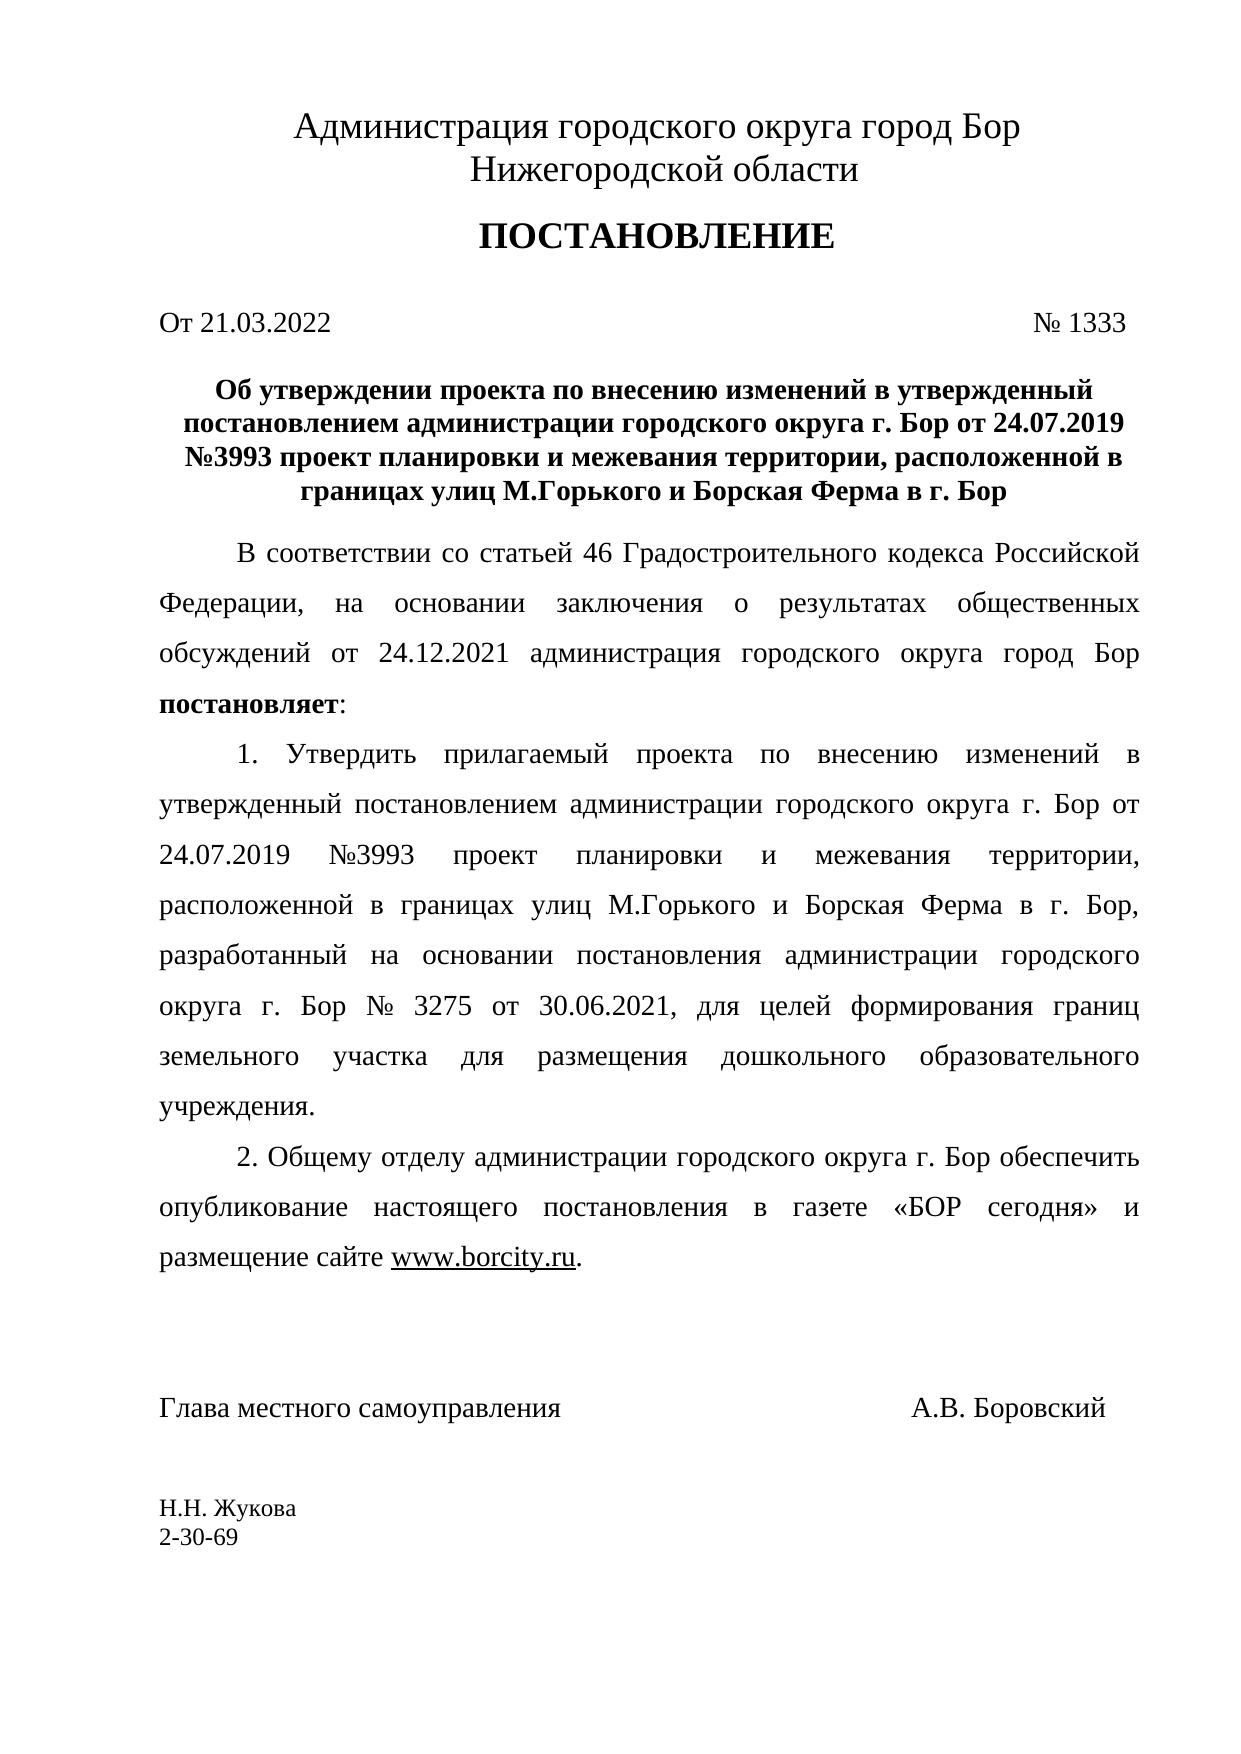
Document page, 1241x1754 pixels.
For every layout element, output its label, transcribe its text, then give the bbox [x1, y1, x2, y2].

table_header № 1333 [643, 305, 1137, 338]
table_header От 21.03.2022 [148, 305, 642, 338]
text ПОСТАНОВЛЕНИЕ [177, 214, 1137, 257]
text Администрация городского округа город Бор Нижегородской области [177, 103, 1137, 190]
table_cell В соответствии со статьей 46 Градостроительного кодекса Российской Федерации, на основании заключения о результатах общественных обсуждений от 24.12.2021 администрация городского округа город Бор постановляет: 1. Утвердить прилагаемый проекта по внесению изменений в утвержденный постановлением администрации городского округа г. Бор от 24.07.2019 №3993 проект планировки и межевания территории, расположенной в границах улиц М.Горького и Борская Ферма в г. Бор, разработанный на основании постановления администрации городского округа г. Бор № 3275 от 30.06.2021, для целей формирования границ земельного участка для размещения дошкольного образовательного учреждения. 2. Общему отделу администрации городского округа г. Бор обеспечить опубликование настоящего постановления в газете «БОР сегодня» и размещение сайте www.borcity.ru. Глава местного самоуправления А.В. Боровский Н.Н. Жукова 2-30-69 [148, 535, 1152, 1551]
table_cell Об утверждении проекта по внесению изменений в утвержденный постановлением администрации городского округа г. Бор от 24.07.2019 №3993 проект планировки и межевания территории, расположенной в границах улиц М.Горького и Борская Ферма в г. Бор [148, 339, 1160, 535]
